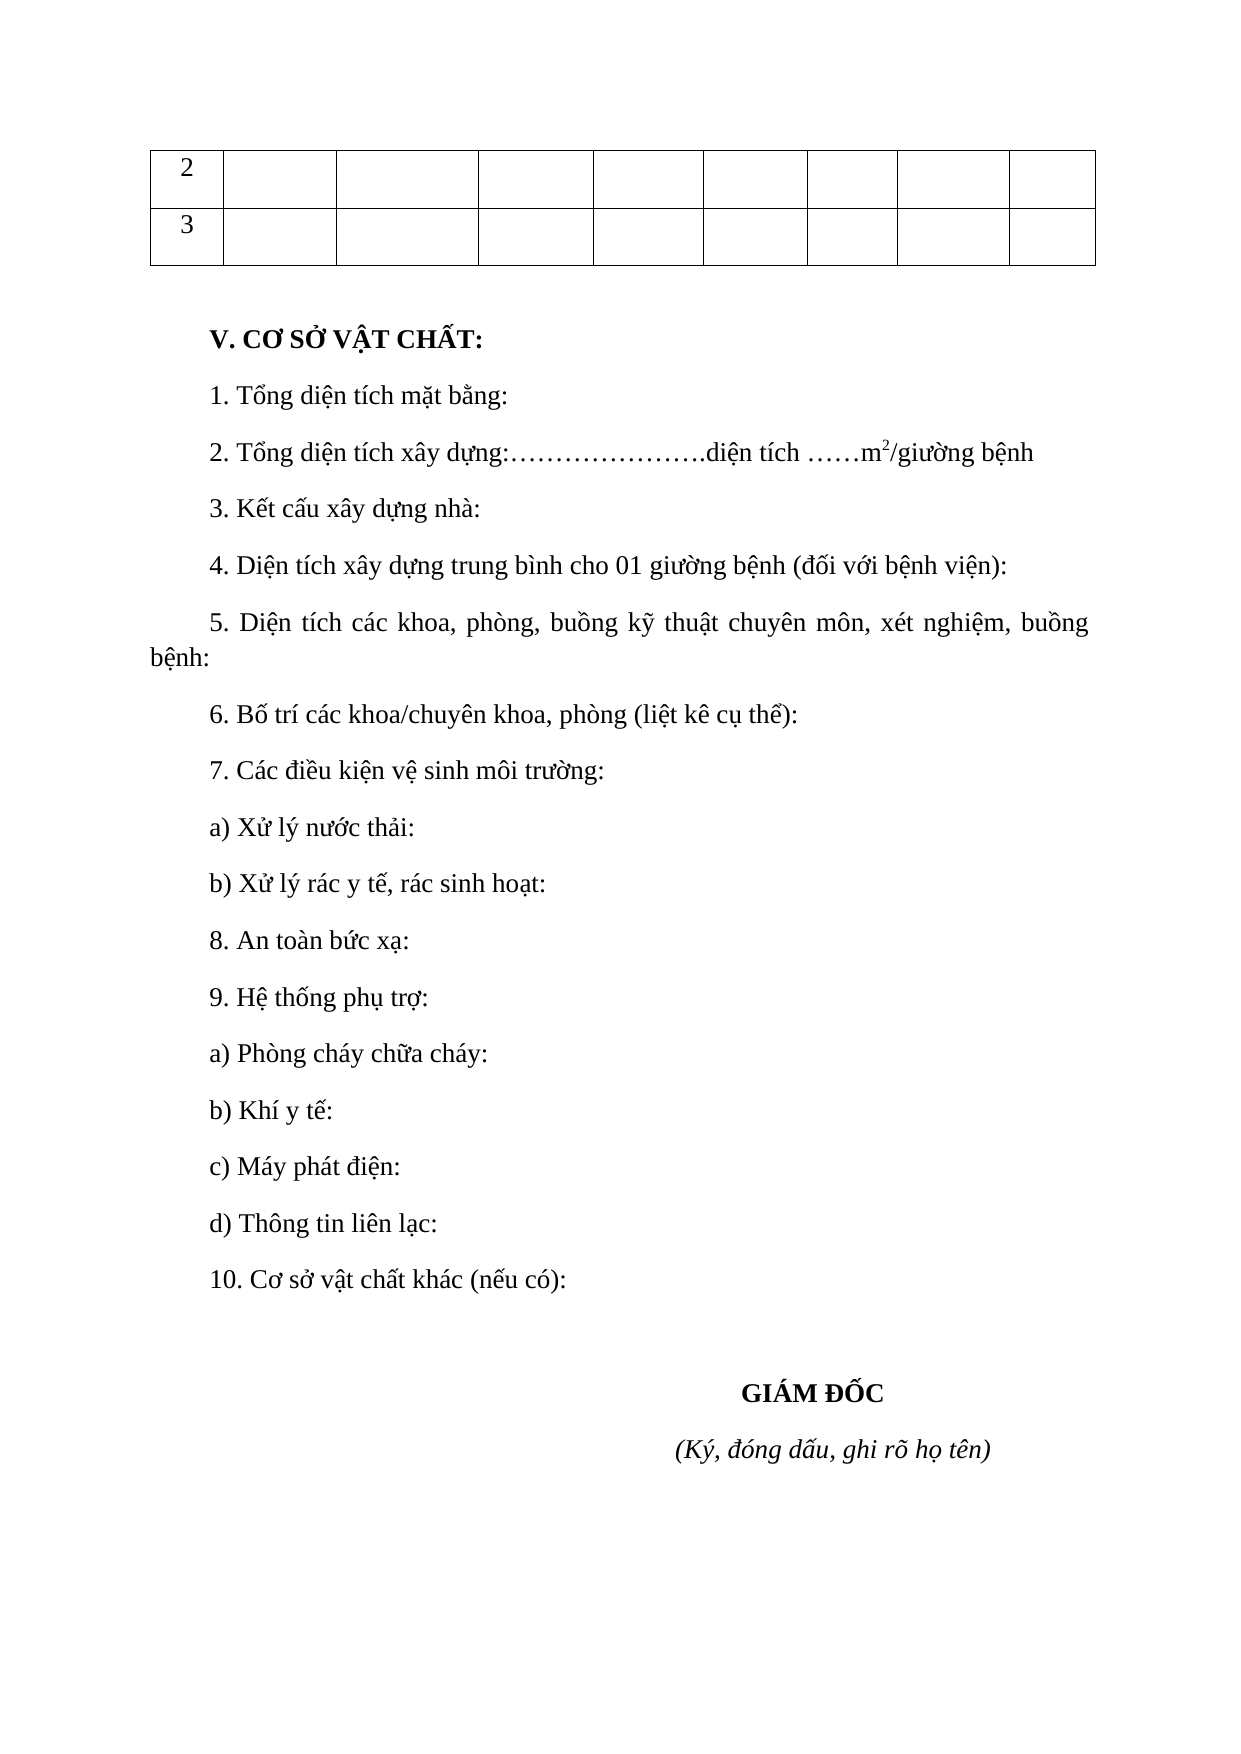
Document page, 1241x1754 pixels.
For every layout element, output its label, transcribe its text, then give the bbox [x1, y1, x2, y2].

text b) Khí y tế: [150, 1094, 1090, 1125]
text 7. Các điều kiện vệ sinh môi trường: [150, 754, 1090, 786]
table_cell [337, 151, 478, 208]
table_cell [479, 209, 593, 265]
text a) Xử lý nước thải: [150, 811, 1090, 842]
table_cell [1010, 209, 1095, 265]
text 1. Tổng diện tích mặt bằng: [150, 379, 1090, 411]
text 8. An toàn bức xạ: [150, 924, 1090, 955]
table_cell [808, 151, 897, 208]
table_cell [594, 209, 703, 265]
table_cell [898, 209, 1009, 265]
table_cell [898, 151, 1009, 208]
text d) Thông tin liên lạc: [150, 1207, 1090, 1238]
table_cell [704, 151, 807, 208]
table_cell [808, 209, 897, 265]
text 10. Cơ sở vật chất khác (nếu có): [150, 1263, 1090, 1295]
text 5. Diện tích các khoa, phòng, buồng kỹ thuật chuyên môn, xét nghiệm, buồng bệnh: [150, 606, 1090, 672]
table_cell [1010, 151, 1095, 208]
table_cell [224, 151, 336, 208]
table_cell 2 [151, 151, 223, 208]
text c) Máy phát điện: [150, 1150, 1090, 1182]
text 2. Tổng diện tích xây dựng:………………….diện tích ……m2/giường bệnh [150, 436, 1090, 467]
table_cell 3 [151, 209, 223, 265]
text 6. Bố trí các khoa/chuyên khoa, phòng (liệt kê cụ thể): [150, 698, 1090, 729]
table_cell [337, 209, 478, 265]
text b) Xử lý rác y tế, rác sinh hoạt: [150, 868, 1090, 899]
text V. CƠ SỞ VẬT CHẤT: [150, 323, 1090, 354]
text 9. Hệ thống phụ trợ: [150, 981, 1090, 1012]
table_cell [594, 151, 703, 208]
table_cell [479, 151, 593, 208]
text a) Phòng cháy chữa cháy: [150, 1037, 1090, 1068]
table_cell [704, 209, 807, 265]
table_cell [224, 209, 336, 265]
text 4. Diện tích xây dựng trung bình cho 01 giường bệnh (đối với bệnh viện): [150, 549, 1090, 580]
list (Ký, đóng dấu, ghi rõ họ tên) [600, 1433, 1090, 1464]
text GIÁM ĐỐC [150, 1377, 1090, 1408]
text 3. Kết cấu xây dựng nhà: [150, 492, 1090, 524]
